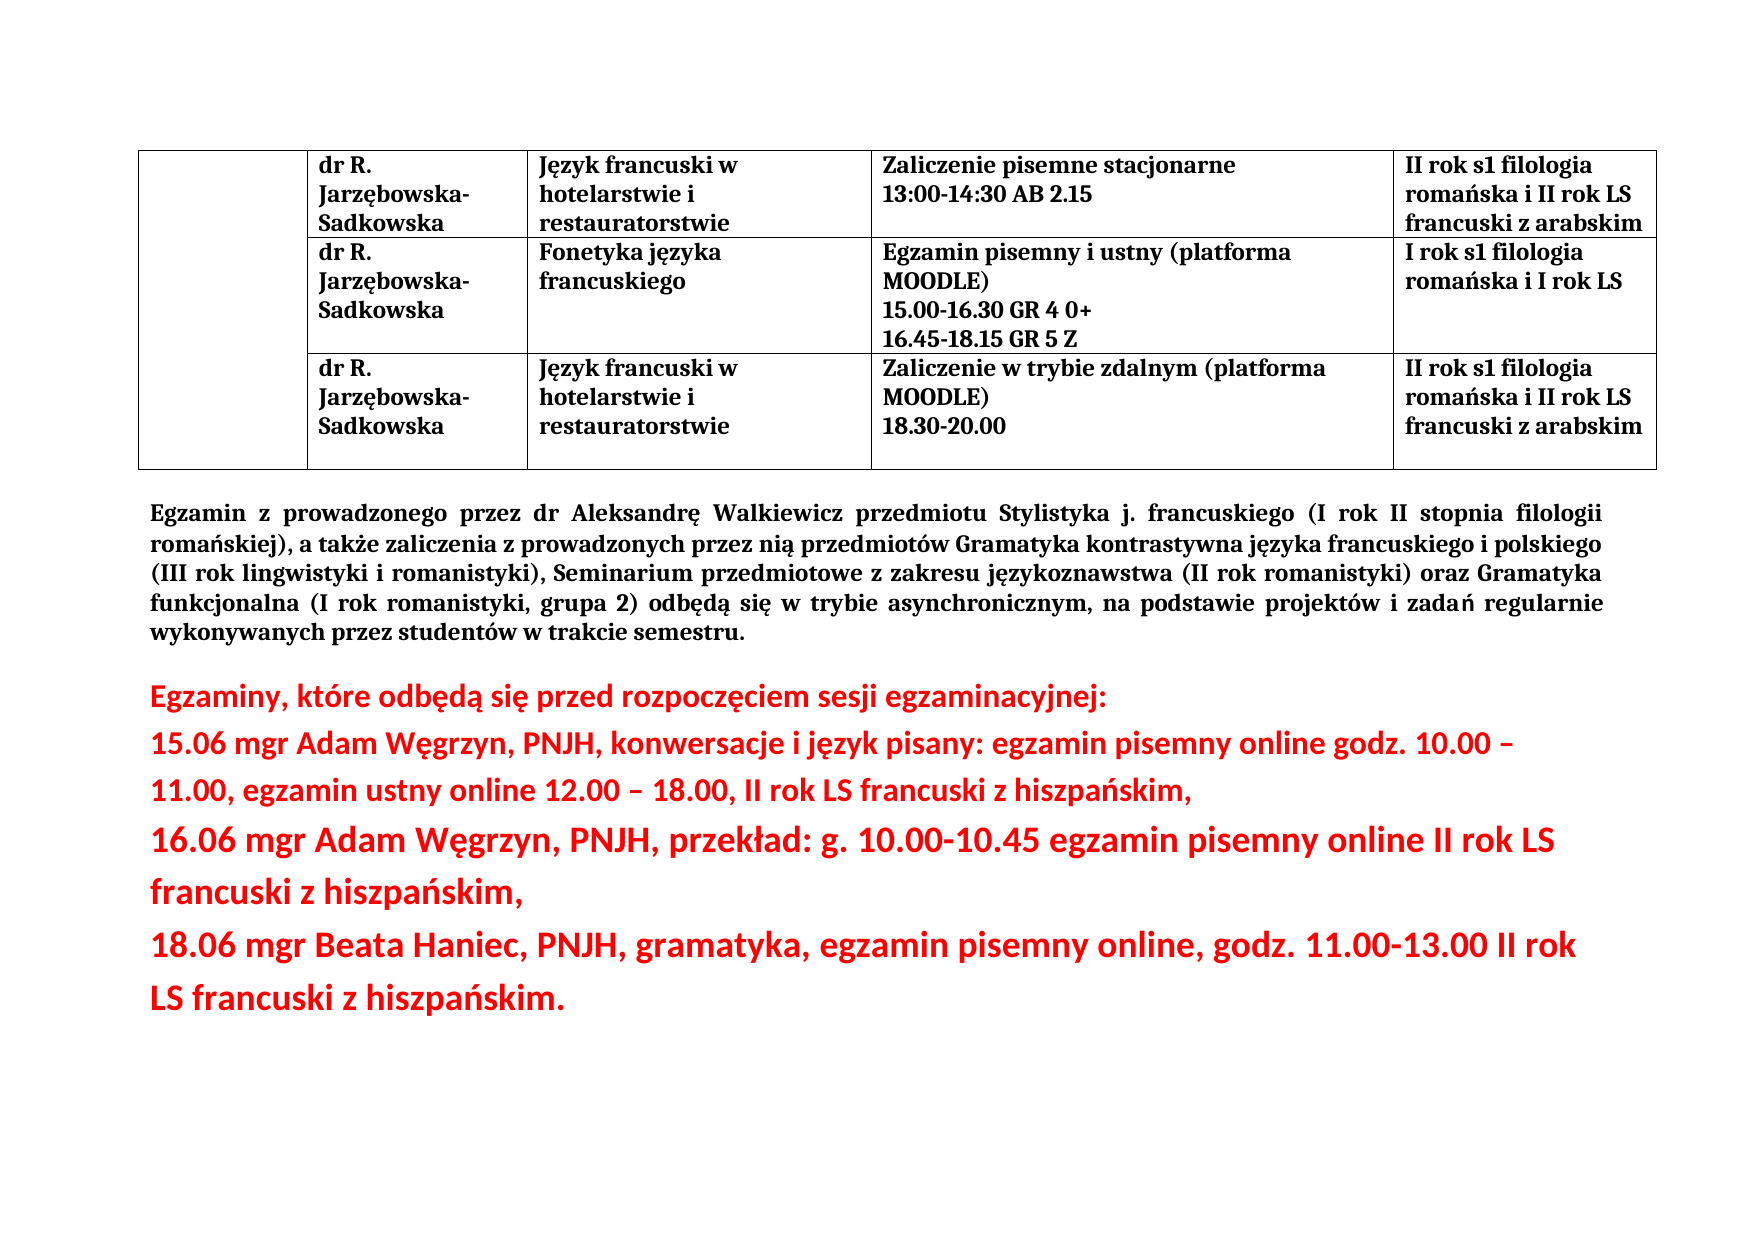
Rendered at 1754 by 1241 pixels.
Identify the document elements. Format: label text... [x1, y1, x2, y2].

table_cell Język francuski w hotelarstwie i restauratorstwie [528, 354, 871, 469]
table_cell I rok s1 filologia romańska i I rok LS [1394, 238, 1656, 353]
table_cell Zaliczenie w trybie zdalnym (platforma MOODLE) 18.30-20.00 [872, 354, 1393, 469]
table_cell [308, 151, 527, 237]
text 15.06 mgr Adam Węgrzyn, PNJH, konwersacje i język pisany: egzamin pisemny online godz. 10.00 – 11.00, egzamin ustny online 12.00 – 18.00, II rok LS francuski z hiszpańskim, [150, 722, 1604, 809]
text 18.06 mgr Beata Haniec, PNJH, gramatyka, egzamin pisemny online, godz. 11.00-13.00 II rok LS francuski z hiszpańskim. [150, 921, 1604, 1019]
table_cell II rok s1 filologia romańska i II rok LS francuski z arabskim [1394, 354, 1656, 469]
table_cell II rok s1 filologia romańska i II rok LS francuski z arabskim [1394, 151, 1656, 237]
table_cell dr R. Jarzębowska-Sadkowska [308, 354, 527, 469]
table_cell Fonetyka języka francuskiego [528, 238, 871, 353]
table_cell Zaliczenie pisemne stacjonarne 13:00-14:30 AB 2.15 [872, 151, 1393, 237]
table_cell Język francuski w hotelarstwie i restauratorstwie [528, 151, 871, 237]
table_cell dr R. Jarzębowska-Sadkowska [308, 238, 527, 353]
text Egzamin z prowadzonego przez dr Aleksandrę Walkiewicz przedmiotu Stylistyka j. francuskiego (I rok II stopnia filologii romańskiej), a także zaliczenia z prowadzonych przez nią przedmiotów Gramatyka kontrastywna języka francuskiego i polskiego (III rok lingwistyki i romanistyki), Seminarium przedmiotowe z zakresu językoznawstwa (II rok romanistyki) oraz Gramatyka funkcjonalna (I rok romanistyki, grupa 2) odbędą się w trybie asynchronicznym, na podstawie projektów i zadań regularnie wykonywanych przez studentów w trakcie semestru. [150, 499, 1604, 646]
text 16.06 mgr Adam Węgrzyn, PNJH, przekład: g. 10.00-10.45 egzamin pisemny online II rok LS francuski z hiszpańskim, [150, 816, 1604, 914]
text Egzaminy, które odbędą się przed rozpoczęciem sesji egzaminacyjnej: [150, 675, 1604, 716]
table_cell Egzamin pisemny i ustny (platforma MOODLE) 15.00-16.30 GR 4 0+ 16.45-18.15 GR 5 Z [872, 238, 1393, 353]
